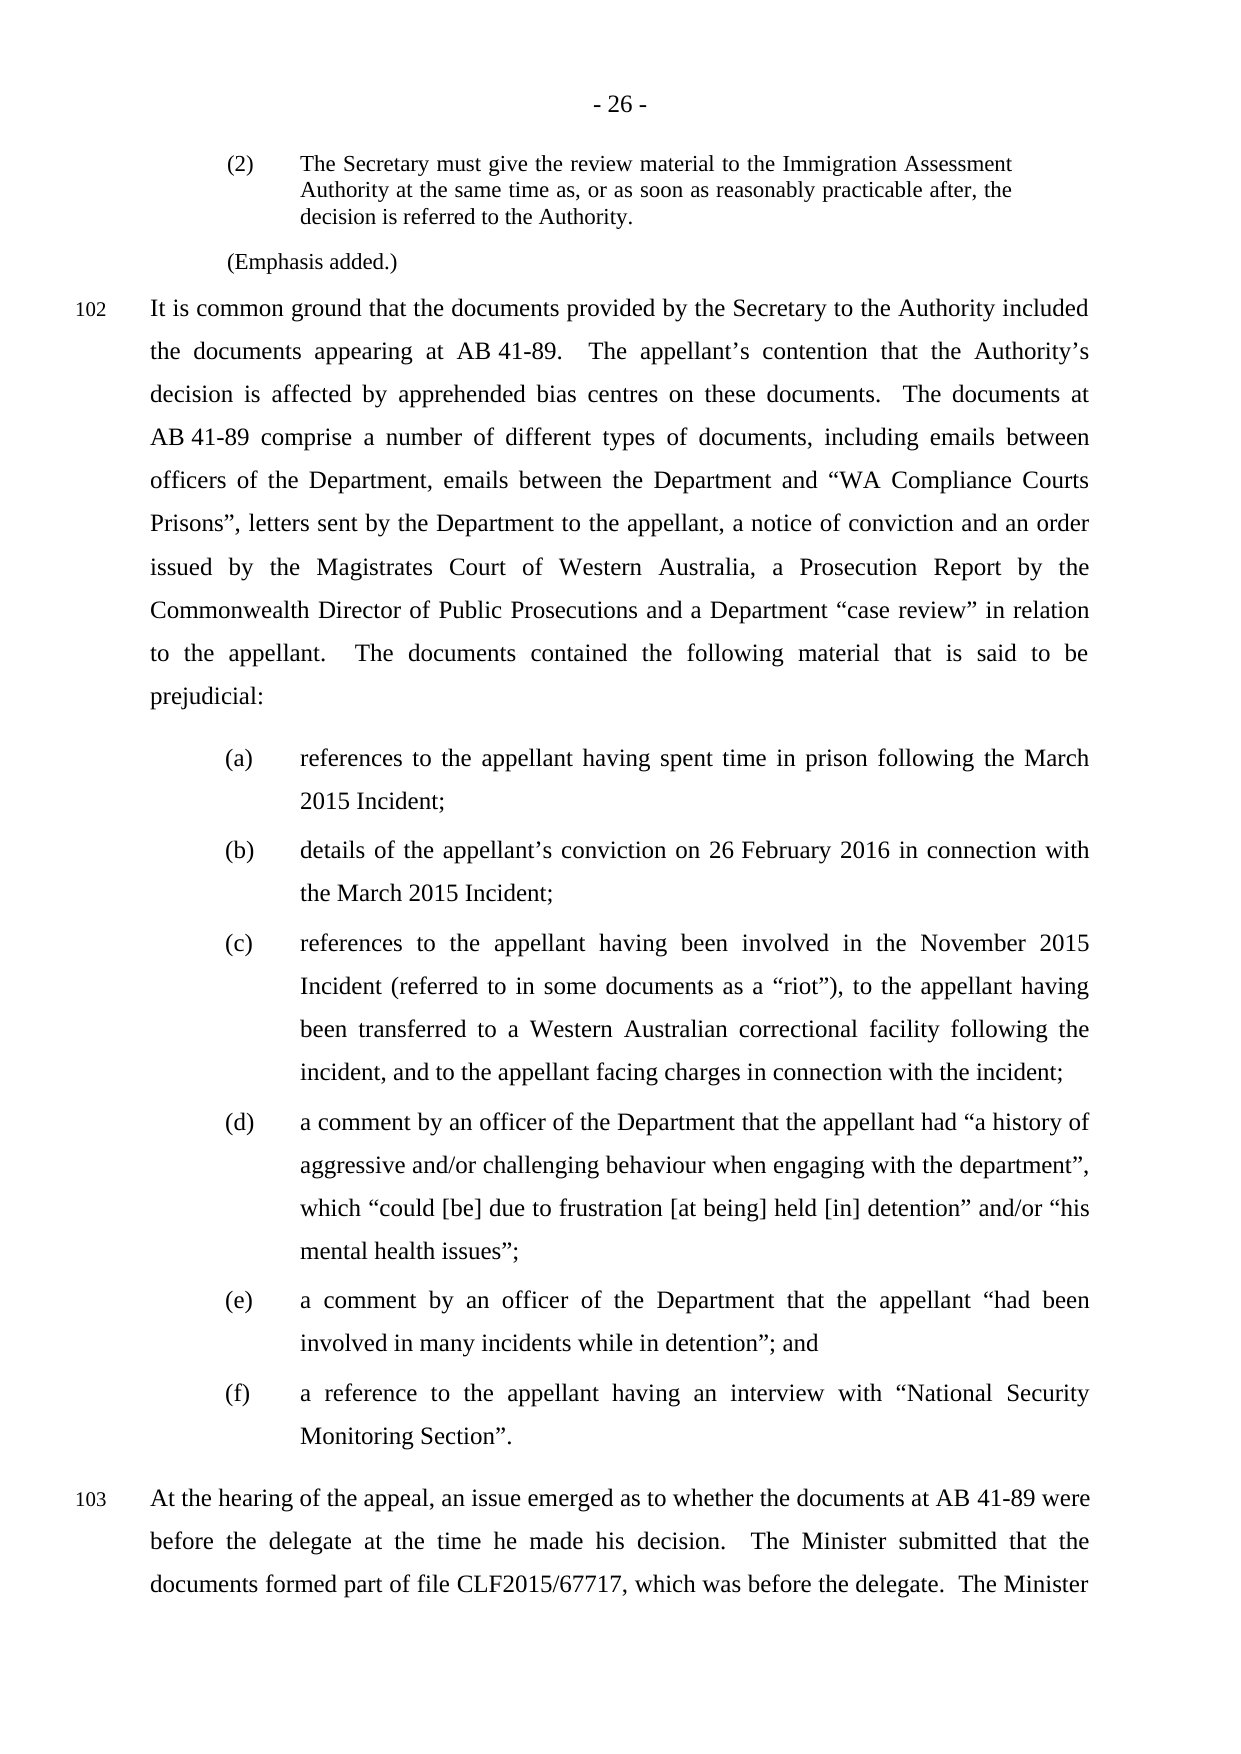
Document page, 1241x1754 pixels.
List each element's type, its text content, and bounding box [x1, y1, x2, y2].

list (e) a comment by an officer of the Department that the appellant “had been involved in many incidents while in detention”; and [225, 1285, 1090, 1357]
list (c) references to the appellant having been involved in the November 2015 Incident (referred to in some documents as a “riot”), to the appellant having been transferred to a Western Australian correctional facility following the incident, and to the appellant facing charges in connection with the incident; [225, 928, 1090, 1086]
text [75, 1483, 1090, 1598]
text (2) The Secretary must give the review material to the Immigration Assessment Authority at the same time as, or as soon as reasonably practicable after, the decision is referred to the Authority. [227, 150, 1013, 229]
list (a) references to the appellant having spent time in prison following the March 2015 Incident; [225, 743, 1090, 815]
list (f) a reference to the appellant having an interview with “National Security Monitoring Section”. [225, 1378, 1090, 1450]
text It is common ground that the documents provided by the Secretary to the Authority included the documents appearing at AB 41-89. The appellant’s contention that the Authority’s decision is affected by apprehended bias centres on these documents. The documents at AB 41-89 comprise a number of different types of documents, including emails between officers of the Department, emails between the Department and “WA Compliance Courts Prisons”, letters sent by the Department to the appellant, a notice of conviction and an order issued by the Magistrates Court of Western Australia, a Prosecution Report by the Commonwealth Director of Public Prosecutions and a Department “case review” in relation to the appellant. The documents contained the following material that is said to be prejudicial: [75, 293, 1090, 710]
text (Emphasis added.) [227, 248, 1013, 274]
list (d) a comment by an officer of the Department that the appellant had “a history of aggressive and/or challenging behaviour when engaging with the department”, which “could [be] due to frustration [at being] held [in] detention” and/or “his mental health issues”; [225, 1107, 1090, 1265]
list (b) details of the appellant’s conviction on 26 February 2016 in connection with the March 2015 Incident; [225, 835, 1090, 907]
